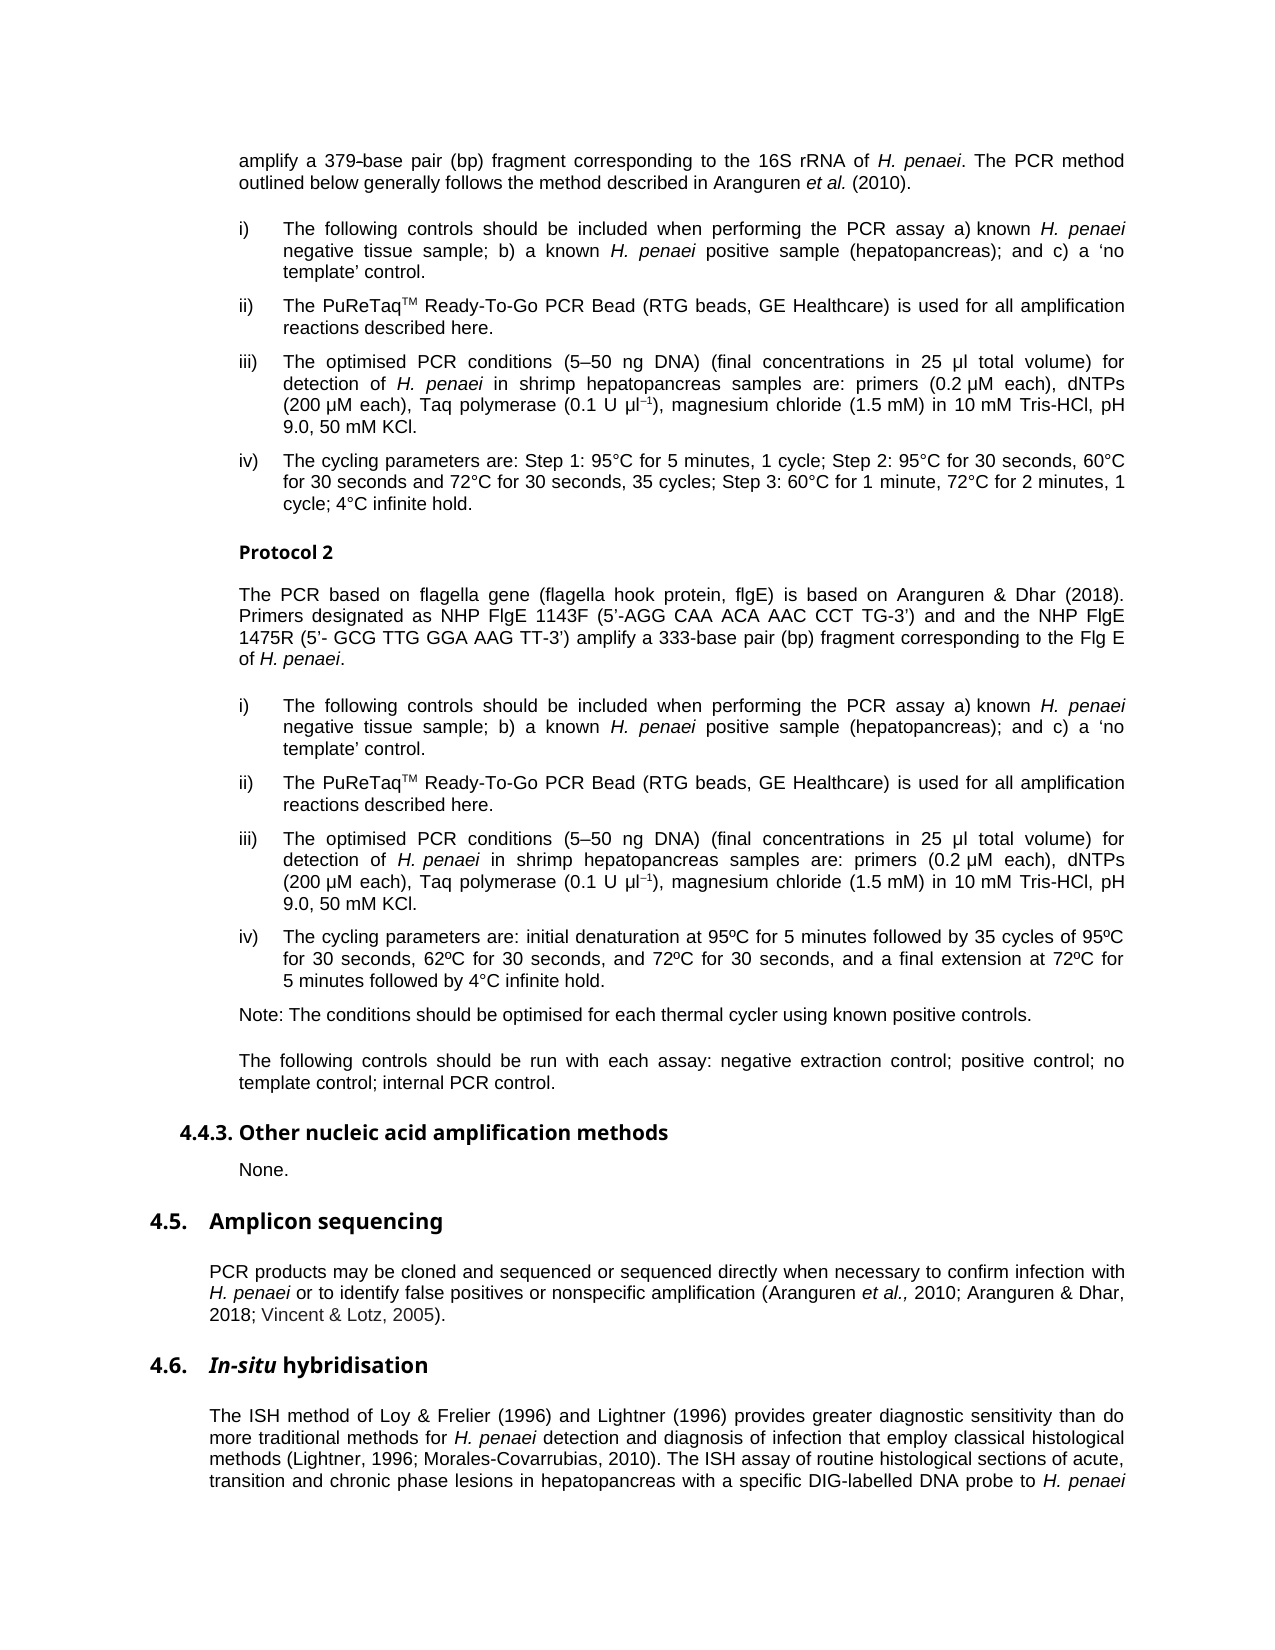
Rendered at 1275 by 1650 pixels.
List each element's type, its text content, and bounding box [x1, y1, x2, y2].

text The PCR based on flagella gene (flagella hook protein, flgE) is based on Aranguren & Dhar (2018). Primers designated as NHP FlgE 1143F (5’-AGG CAA ACA AAC CCT TG-3’) and and the NHP FlgE 1475R (5’- GCG TTG GGA AAG TT-3’) amplify a 333-base pair (bp) fragment corresponding to the Flg E of H. penaei. [239, 583, 1125, 670]
text 4.5. Amplicon sequencing [150, 1206, 1125, 1236]
text Protocol 2 [239, 539, 1125, 565]
text iii) The optimised PCR conditions (5–50 ng DNA) (final concentrations in 25 μl total volume) for detection of H. penaei in shrimp hepatopancreas samples are: primers (0.2 μM each), dNTPs (200 μM each), Taq polymerase (0.1 U μl–1), magnesium chloride (1.5 mM) in 10 mM Tris-HCl, pH 9.0, 50 mM KCl. [239, 351, 1125, 437]
text i) The following controls should be included when performing the PCR assay a) known H. penaei negative tissue sample; b) a known H. penaei positive sample (hepatopancreas); and c) a ‘no template’ control. [239, 218, 1125, 283]
text i) The following controls should be included when performing the PCR assay a) known H. penaei negative tissue sample; b) a known H. penaei positive sample (hepatopancreas); and c) a ‘no template’ control. [239, 695, 1125, 759]
text None. [239, 1159, 1125, 1181]
text iv) The cycling parameters are: initial denaturation at 95ºC for 5 minutes followed by 35 cycles of 95ºC for 30 seconds, 62ºC for 30 seconds, and 72ºC for 30 seconds, and a final extension at 72ºC for 5 minutes followed by 4°C infinite hold. [239, 926, 1125, 991]
text The following controls should be run with each assay: negative extraction control; positive control; no template control; internal PCR control. [239, 1050, 1125, 1093]
text ii) The PuReTaqTM Ready-To-Go PCR Bead (RTG beads, GE Healthcare) is used for all amplification reactions described here. [239, 295, 1125, 338]
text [209, 1405, 1125, 1491]
text iii) The optimised PCR conditions (5–50 ng DNA) (final concentrations in 25 μl total volume) for detection of H. penaei in shrimp hepatopancreas samples are: primers (0.2 μM each), dNTPs (200 μM each), Taq polymerase (0.1 U μl–1), magnesium chloride (1.5 mM) in 10 mM Tris-HCl, pH 9.0, 50 mM KCl. [239, 828, 1125, 914]
text PCR products may be cloned and sequenced or sequenced directly when necessary to confirm infection with H. penaei or to identify false positives or nonspecific amplification (Aranguren et al., 2010; Aranguren & Dhar, 2018; Vincent & Lotz, 2005). [209, 1261, 1125, 1325]
text ii) The PuReTaqTM Ready-To-Go PCR Bead (RTG beads, GE Healthcare) is used for all amplification reactions described here. [239, 772, 1125, 815]
text Note: The conditions should be optimised for each thermal cycler using known positive controls. [239, 1003, 1125, 1025]
text iv) The cycling parameters are: Step 1: 95°C for 5 minutes, 1 cycle; Step 2: 95°C for 30 seconds, 60°C for 30 seconds and 72°C for 30 seconds, 35 cycles; Step 3: 60°C for 1 minute, 72°C for 2 minutes, 1 cycle; 4°C infinite hold. [239, 450, 1125, 514]
text 4.4.3. Other nucleic acid amplification methods [179, 1118, 1125, 1147]
text 4.6. In-situ hybridisation [150, 1350, 1125, 1380]
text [239, 150, 1125, 193]
